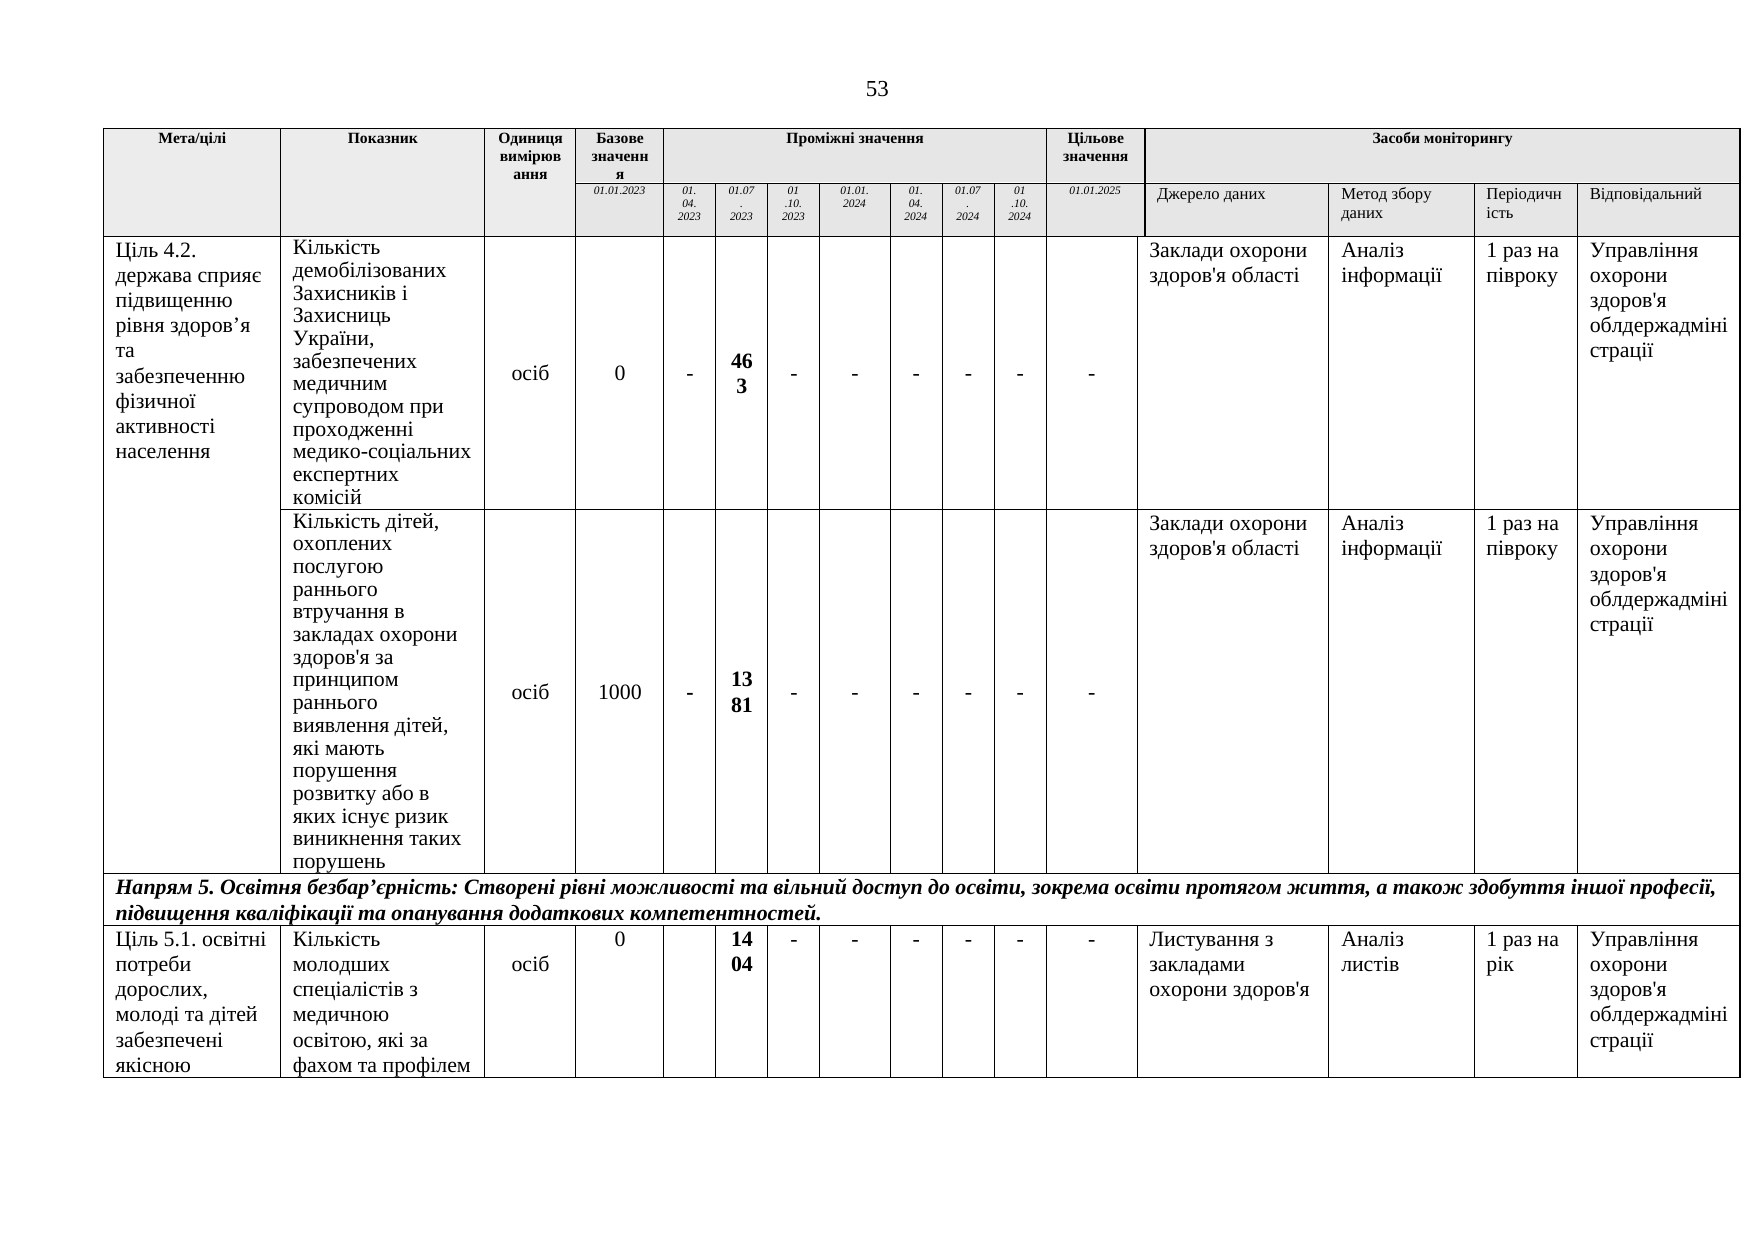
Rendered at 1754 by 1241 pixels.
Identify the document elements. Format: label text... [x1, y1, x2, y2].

table_cell - [943, 237, 994, 509]
table_header Мета/цілі [104, 129, 280, 236]
table_cell Відповідальний [1578, 184, 1739, 236]
table_cell - [664, 510, 715, 873]
table_cell - [943, 510, 994, 873]
table_cell Кількість дітей, охоплених послугою раннього втручання в закладах охорони здоров'я за принципом раннього виявлення дітей, які мають порушення розвитку або в яких існує ризик виникнення таких порушень [281, 510, 484, 873]
table_cell Аналіз інформації [1329, 510, 1474, 873]
table_cell Аналіз листів [1329, 926, 1474, 1077]
table_cell - [891, 926, 942, 1077]
table_cell 01.07. 2024 [943, 184, 994, 236]
table_cell - [1047, 510, 1137, 873]
table_cell 01.01.2023 [576, 184, 663, 236]
table_cell Ціль 5.1. освітні потреби дорослих, молоді та дітей забезпечені якісною освітою продовж життя [104, 926, 280, 1077]
table_cell Джерело даних [1146, 184, 1328, 236]
table_cell 01.01. 2024 [820, 184, 890, 236]
table_cell Заклади охорони здоров'я області [1138, 510, 1328, 873]
table_header Базове значення [576, 129, 663, 182]
table_header Одиниця вимірювання [485, 129, 575, 236]
table_cell 0 [576, 926, 663, 1077]
table_header Цільове значення [1047, 129, 1144, 182]
table_cell 01.10. 2024 [995, 184, 1046, 236]
table_cell 01.04. 2024 [891, 184, 942, 236]
table_cell 1000 [576, 510, 663, 873]
table_cell 1381 [716, 510, 767, 873]
table_cell 1 раз на рік [1475, 926, 1577, 1077]
table_cell - [768, 237, 819, 509]
table_cell - [891, 510, 942, 873]
table_cell Напрям 5. Освітня безбар’єрність: Створені рівні можливості та вільний доступ до освіти, зокрема освіти протягом життя, а також здобуття іншої професії, підвищення кваліфікації та опанування додаткових компетентностей. [104, 874, 1739, 925]
table_cell Управління охорони здоров'я облдержадміністрації [1578, 237, 1739, 509]
table_cell Аналіз інформації [1329, 237, 1474, 509]
table_cell Періодичність [1475, 184, 1577, 236]
table_cell 01.04. 2023 [664, 184, 715, 236]
table_cell Ціль 4.2. держава сприяє підвищенню рівня здоров’я та забезпеченню фізичної активності населення [104, 237, 280, 873]
table_cell - [820, 510, 890, 873]
table_cell Листування з закладами охорони здоров'я [1138, 926, 1328, 1077]
table_cell 1404 [716, 926, 767, 1077]
table_cell Заклади охорони здоров'я області [1138, 237, 1328, 509]
table_cell Управління охорони здоров'я облдержадміністрації [1578, 510, 1739, 873]
table_cell - [820, 237, 890, 509]
table_cell - [820, 926, 890, 1077]
table_cell 1 раз на півроку [1475, 237, 1577, 509]
table_cell - [995, 510, 1046, 873]
table_cell - [768, 926, 819, 1077]
table_cell - [768, 510, 819, 873]
table_cell Метод збору даних [1329, 184, 1474, 236]
table_cell - [943, 926, 994, 1077]
table_cell Управління охорони здоров'я облдержадміністрації [1578, 926, 1739, 1077]
table_cell осіб [485, 237, 575, 509]
table_header Проміжні значення [664, 129, 1046, 182]
table_cell 0 [576, 237, 663, 509]
table_cell 1 раз на півроку [1475, 510, 1577, 873]
table_cell - [995, 237, 1046, 509]
table_cell [664, 926, 715, 1077]
table_header Показник [281, 129, 484, 236]
table_cell осіб [485, 510, 575, 873]
table_cell - [1047, 926, 1137, 1077]
table_cell 01.07. 2023 [716, 184, 767, 236]
table_cell осіб [485, 926, 575, 1077]
table_cell - [995, 926, 1046, 1077]
table_cell - [891, 237, 942, 509]
table_cell 01.01.2025 [1047, 184, 1144, 236]
table_cell 463 [716, 237, 767, 509]
table_cell 01.10. 2023 [768, 184, 819, 236]
table_header Засоби моніторингу [1146, 129, 1739, 182]
table_cell Кількість молодших спеціалістів з медичною освітою, які за фахом та профілем тематичного удосконалення пройшли курси підвищення кваліфікації [281, 926, 484, 1077]
table_cell - [664, 237, 715, 509]
table_cell - [1047, 237, 1137, 509]
table_cell Кількість демобілізованих Захисників і Захисниць України, забезпечених медичним супроводом при проходженні медико-соціальних експертних комісій [281, 237, 484, 509]
